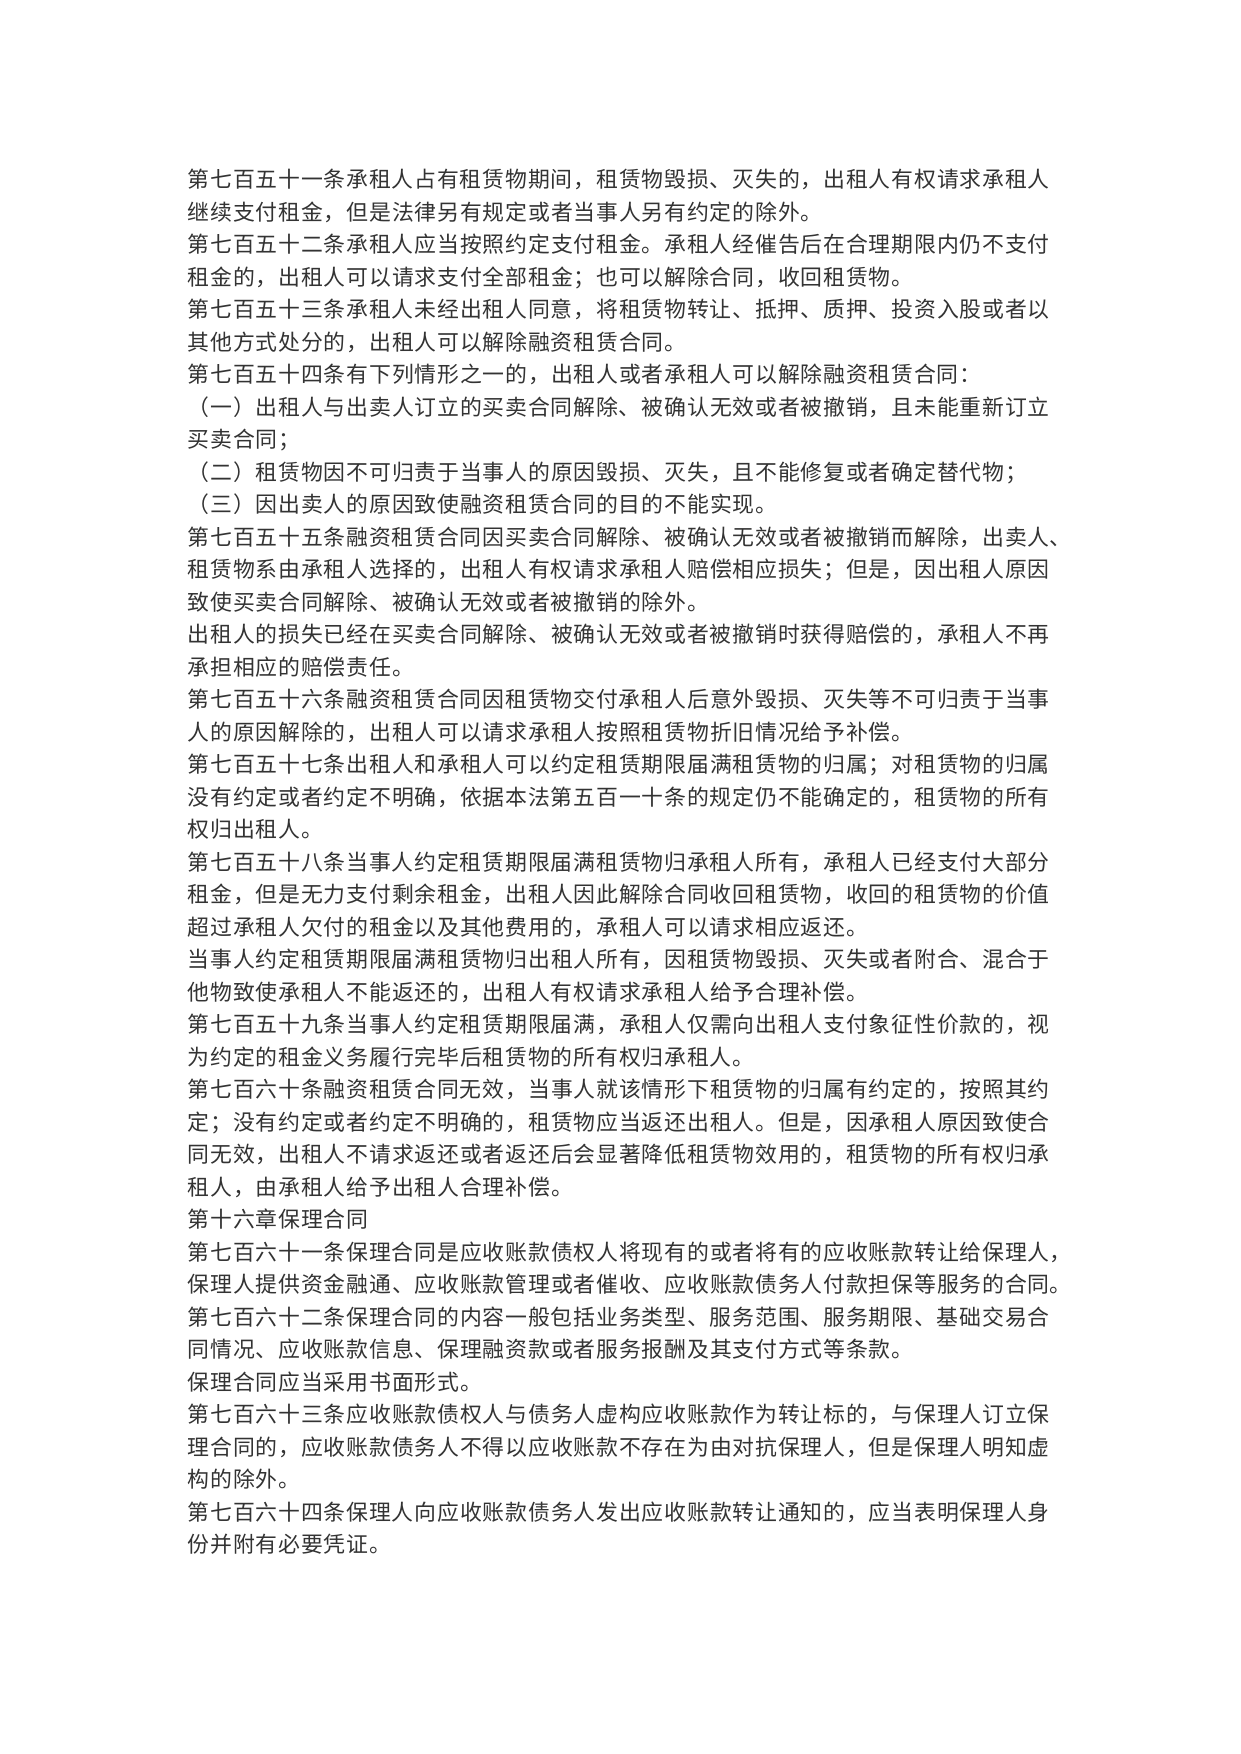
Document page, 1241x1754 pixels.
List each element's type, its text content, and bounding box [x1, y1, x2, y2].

text 保理合同应当采用书面形式。 [187, 1364, 1053, 1397]
text 第七百六十一条保理合同是应收账款债权人将现有的或者将有的应收账款转让给保理人，保理人提供资金融通、应收账款管理或者催收、应收账款债务人付款担保等服务的合同。 [187, 1234, 1053, 1299]
text 第七百五十九条当事人约定租赁期限届满，承租人仅需向出租人支付象征性价款的，视为约定的租金义务履行完毕后租赁物的所有权归承租人。 [187, 1007, 1053, 1072]
text 第七百六十二条保理合同的内容一般包括业务类型、服务范围、服务期限、基础交易合同情况、应收账款信息、保理融资款或者服务报酬及其支付方式等条款。 [187, 1299, 1053, 1364]
text 第十六章保理合同 [187, 1202, 1053, 1234]
text （一）出租人与出卖人订立的买卖合同解除、被确认无效或者被撤销，且未能重新订立买卖合同； [187, 389, 1053, 454]
text 第七百五十八条当事人约定租赁期限届满租赁物归承租人所有，承租人已经支付大部分租金，但是无力支付剩余租金，出租人因此解除合同收回租赁物，收回的租赁物的价值超过承租人欠付的租金以及其他费用的，承租人可以请求相应返还。 [187, 844, 1053, 942]
text 当事人约定租赁期限届满租赁物归出租人所有，因租赁物毁损、灭失或者附合、混合于他物致使承租人不能返还的，出租人有权请求承租人给予合理补偿。 [187, 942, 1053, 1007]
text 第七百六十三条应收账款债权人与债务人虚构应收账款作为转让标的，与保理人订立保理合同的，应收账款债务人不得以应收账款不存在为由对抗保理人，但是保理人明知虚构的除外。 [187, 1397, 1053, 1494]
text 第七百五十四条有下列情形之一的，出租人或者承租人可以解除融资租赁合同： [187, 357, 1053, 389]
text 第七百五十一条承租人占有租赁物期间，租赁物毁损、灭失的，出租人有权请求承租人继续支付租金，但是法律另有规定或者当事人另有约定的除外。 [187, 162, 1053, 227]
text 第七百六十条融资租赁合同无效，当事人就该情形下租赁物的归属有约定的，按照其约定；没有约定或者约定不明确的，租赁物应当返还出租人。但是，因承租人原因致使合同无效，出租人不请求返还或者返还后会显著降低租赁物效用的，租赁物的所有权归承租人，由承租人给予出租人合理补偿。 [187, 1072, 1053, 1202]
text 第七百六十四条保理人向应收账款债务人发出应收账款转让通知的，应当表明保理人身份并附有必要凭证。 [187, 1494, 1053, 1559]
text 出租人的损失已经在买卖合同解除、被确认无效或者被撤销时获得赔偿的，承租人不再承担相应的赔偿责任。 [187, 617, 1053, 682]
text 第七百五十二条承租人应当按照约定支付租金。承租人经催告后在合理期限内仍不支付租金的，出租人可以请求支付全部租金；也可以解除合同，收回租赁物。 [187, 227, 1053, 292]
text 第七百五十六条融资租赁合同因租赁物交付承租人后意外毁损、灭失等不可归责于当事人的原因解除的，出租人可以请求承租人按照租赁物折旧情况给予补偿。 [187, 682, 1053, 747]
text （二）租赁物因不可归责于当事人的原因毁损、灭失，且不能修复或者确定替代物； [187, 454, 1053, 487]
text 第七百五十七条出租人和承租人可以约定租赁期限届满租赁物的归属；对租赁物的归属没有约定或者约定不明确，依据本法第五百一十条的规定仍不能确定的，租赁物的所有权归出租人。 [187, 747, 1053, 844]
text 第七百五十三条承租人未经出租人同意，将租赁物转让、抵押、质押、投资入股或者以其他方式处分的，出租人可以解除融资租赁合同。 [187, 292, 1053, 357]
text （三）因出卖人的原因致使融资租赁合同的目的不能实现。 [187, 487, 1053, 519]
text 第七百五十五条融资租赁合同因买卖合同解除、被确认无效或者被撤销而解除，出卖人、租赁物系由承租人选择的，出租人有权请求承租人赔偿相应损失；但是，因出租人原因致使买卖合同解除、被确认无效或者被撤销的除外。 [187, 519, 1053, 617]
